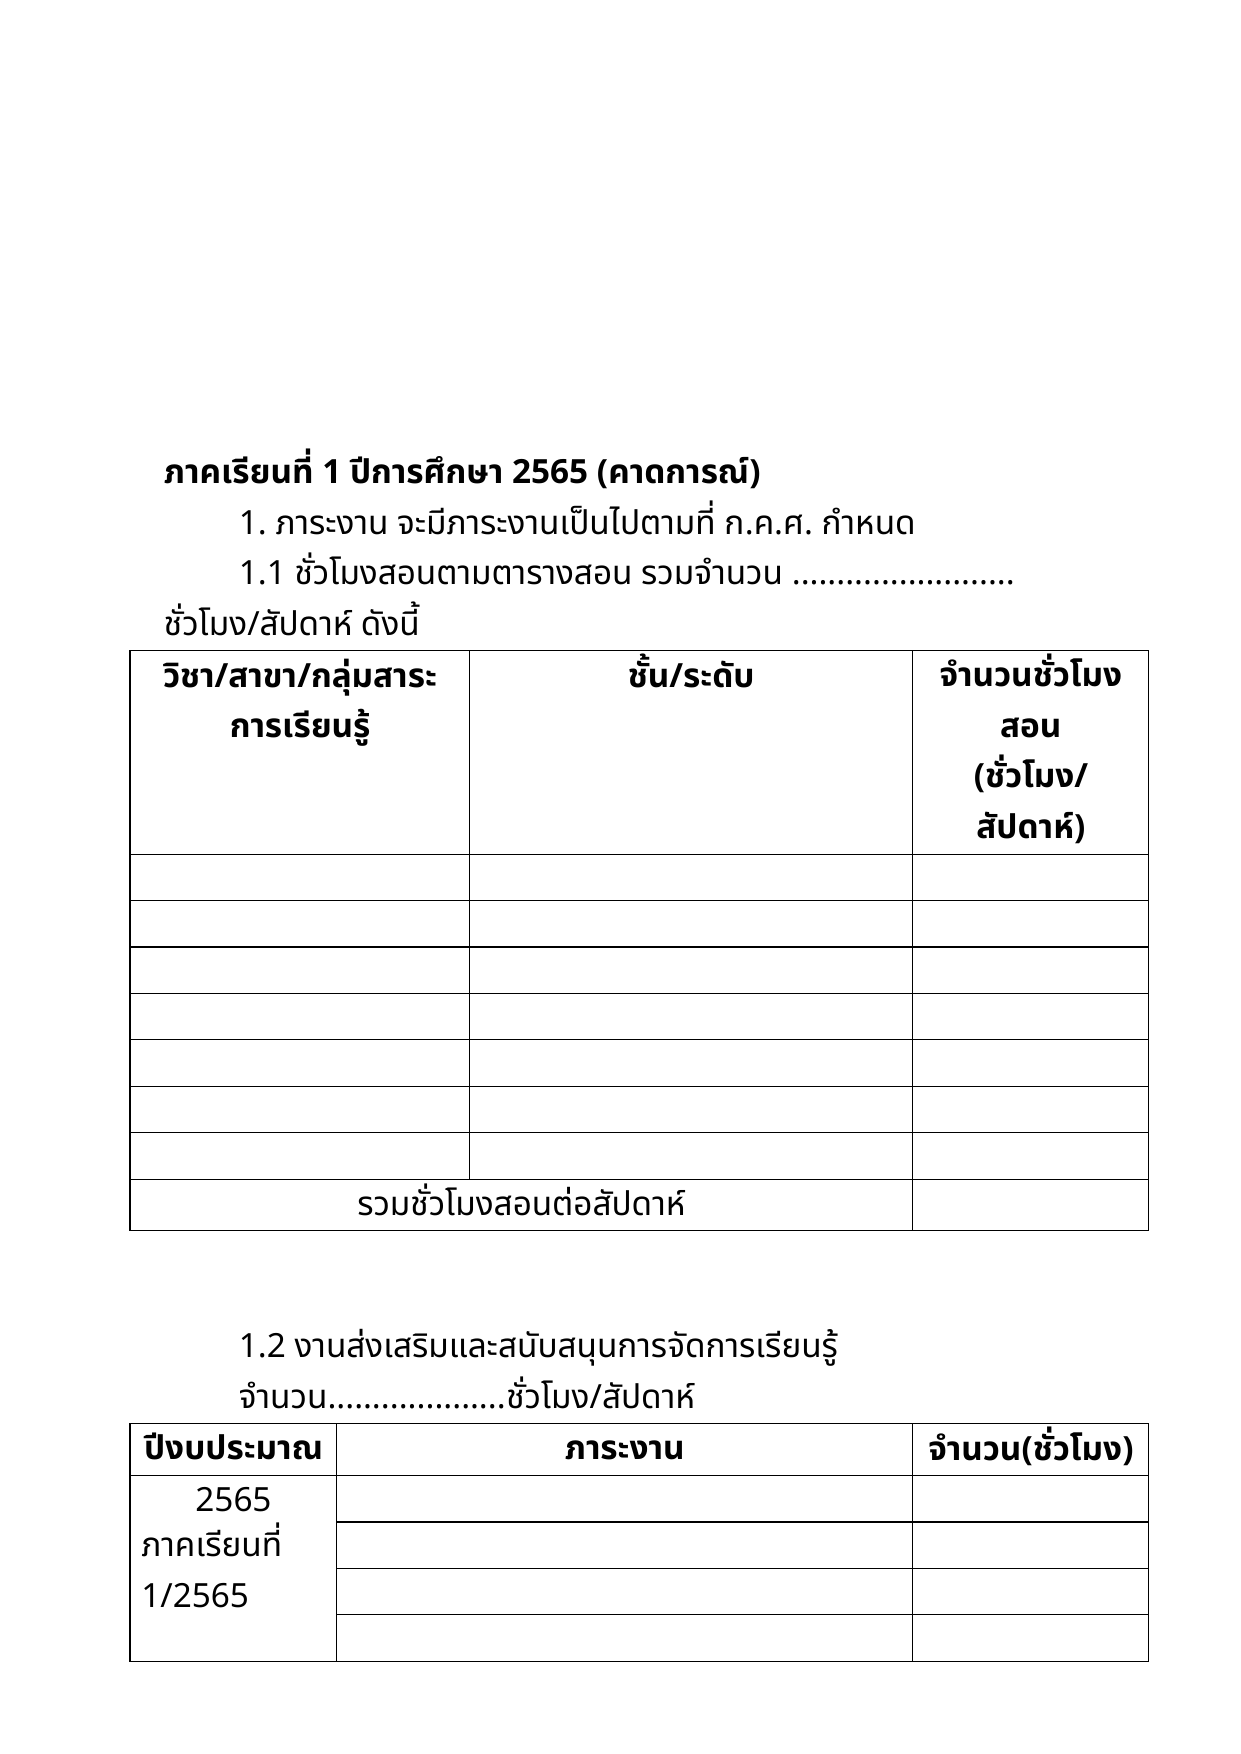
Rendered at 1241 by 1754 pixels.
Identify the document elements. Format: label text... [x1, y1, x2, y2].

table_header จำนวนชั่วโมงสอน (ชั่วโมง/สัปดาห์) [913, 651, 1148, 853]
table_cell [131, 994, 469, 1039]
table_cell [337, 1523, 912, 1568]
table_cell [131, 1087, 469, 1132]
text 1. ภาระงาน จะมีภาระงานเป็นไปตามที่ ก.ค.ศ. กำหนด [164, 498, 1152, 549]
table_header ปีงบประมาณ [131, 1424, 336, 1475]
table_cell [131, 901, 469, 946]
text ภาคเรียนที่ 1 ปีการศึกษา 2565 (คาดการณ์) [89, 448, 1152, 498]
table_cell [913, 948, 1148, 993]
table_cell [470, 994, 912, 1039]
table_cell [337, 1569, 912, 1614]
text 1.2 งานส่งเสริมและสนับสนุนการจัดการเรียนรู้ จำนวน....................ชั่วโมง/สัปดาห์ [239, 1322, 1152, 1423]
table_cell [337, 1476, 912, 1521]
table_cell [913, 994, 1148, 1039]
table_header วิชา/สาขา/กลุ่มสาระการเรียนรู้ [131, 651, 469, 853]
text 1.1 ชั่วโมงสอนตามตารางสอน รวมจำนวน ......................... ชั่วโมง/สัปดาห์ ดังนี้ [164, 549, 1152, 650]
table_header ชั้น/ระดับ [470, 651, 912, 853]
table_cell 2565 ภาคเรียนที่ 1/2565 [131, 1476, 336, 1661]
table_cell [470, 1133, 912, 1179]
table_cell [470, 948, 912, 993]
table_cell [913, 1180, 1148, 1230]
table_cell [913, 1040, 1148, 1086]
table_cell [913, 1615, 1148, 1661]
table_cell [131, 948, 469, 993]
table_cell [131, 855, 469, 900]
table_cell [913, 855, 1148, 900]
table_cell [470, 1087, 912, 1132]
table_cell [131, 1133, 469, 1179]
table_cell [913, 1569, 1148, 1614]
table_cell [131, 1040, 469, 1086]
table_cell [913, 901, 1148, 946]
table_cell [913, 1087, 1148, 1132]
table_cell [913, 1523, 1148, 1568]
table_header ภาระงาน [337, 1424, 912, 1475]
table_cell [470, 901, 912, 946]
table_cell [470, 1040, 912, 1086]
table_cell [913, 1133, 1148, 1179]
table_cell รวมชั่วโมงสอนต่อสัปดาห์ [131, 1180, 912, 1230]
table_cell [470, 855, 912, 900]
table_cell [337, 1615, 912, 1661]
table_cell [913, 1476, 1148, 1521]
table_header จำนวน(ชั่วโมง) [913, 1424, 1148, 1475]
